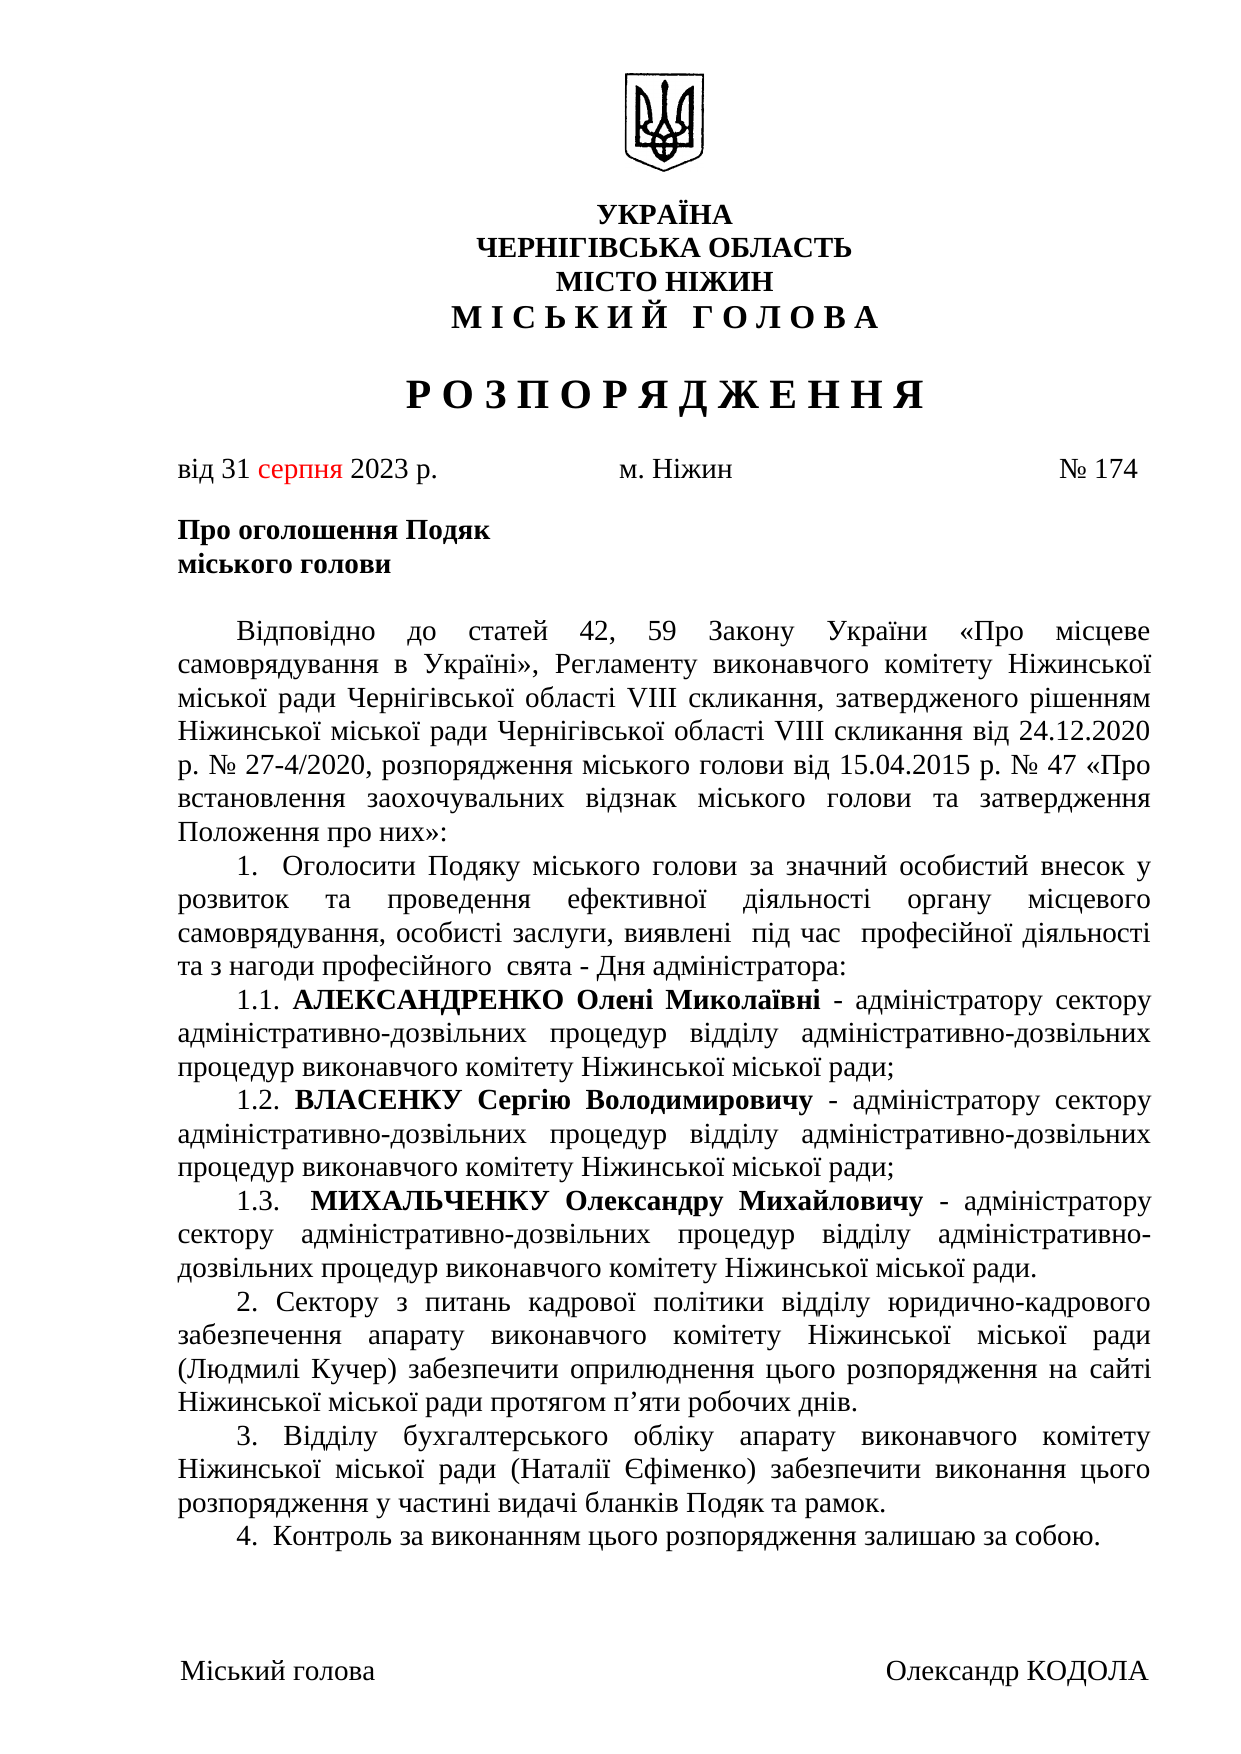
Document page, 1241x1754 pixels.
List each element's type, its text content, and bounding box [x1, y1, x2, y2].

text ЧЕРНІГІВСЬКА ОБЛАСТЬ [177, 230, 1152, 264]
text 4. Контроль за виконанням цього розпорядження залишаю за собою. [177, 1518, 1152, 1552]
text міського голови [177, 546, 1152, 579]
text 3. Відділу бухгалтерського обліку апарату виконавчого комітету Ніжинської міської ради (Наталії Єфіменко) забезпечити виконання цього розпорядження у частині видачі бланків Подяк та рамок. [177, 1418, 1152, 1518]
text МІСТО НІЖИН [177, 264, 1152, 297]
text УКРАЇНА [177, 197, 1152, 230]
text 1.3. МИХАЛЬЧЕНКУ Олександру Михайловичу - адміністратору сектору адміністративно-дозвільних процедур відділу адміністративно-дозвільних процедур виконавчого комітету Ніжинської міської ради. [177, 1183, 1152, 1284]
text Відповідно до статей 42, 59 Закону України «Про місцеве самоврядування в Україні», Регламенту виконавчого комітету Ніжинської міської ради Чернігівської області VІІІ скликання, затвердженого рішенням Ніжинської міської ради Чернігівської області VІІІ скликання від 24.12.2020 р. № 27-4/2020, розпорядження міського голови від 15.04.2015 р. № 47 «Про встановлення заохочувальних відзнак міського голови та затвердження Положення про них»: [177, 613, 1152, 848]
text 2. Сектору з питань кадрової політики відділу юридично-кадрового забезпечення апарату виконавчого комітету Ніжинської міської ради (Людмилі Кучер) забезпечити оприлюднення цього розпорядження на сайті Ніжинської міської ради протягом п’яти робочих днів. [177, 1284, 1152, 1418]
text Р О З П О Р Я Д Ж Е Н Н Я [177, 369, 1152, 417]
text 1. Оголосити Подяку міського голови за значний особистий внесок у розвиток та проведення ефективної діяльності органу місцевого самоврядування, особисті заслуги, виявлені під час професійної діяльності та з нагоди професійного свята - Дня адміністратора: [177, 848, 1152, 982]
picture [624, 73, 705, 172]
text від 31 серпня 2023 р. м. Ніжин № 174 [177, 451, 1152, 484]
text М І С Ь К И Й Г О Л О В А [177, 297, 1152, 336]
text Про оголошення Подяк [177, 512, 1152, 546]
text Міський голова Олександр КОДОЛА [177, 1653, 1152, 1686]
text 1.1. АЛЕКСАНДРЕНКО Олені Миколаївні - адміністратору сектору адміністративно-дозвільних процедур відділу адміністративно-дозвільних процедур виконавчого комітету Ніжинської міської ради; [177, 982, 1152, 1082]
text 1.2. ВЛАСЕНКУ Сергію Володимировичу - адміністратору сектору адміністративно-дозвільних процедур відділу адміністративно-дозвільних процедур виконавчого комітету Ніжинської міської ради; [177, 1082, 1152, 1183]
